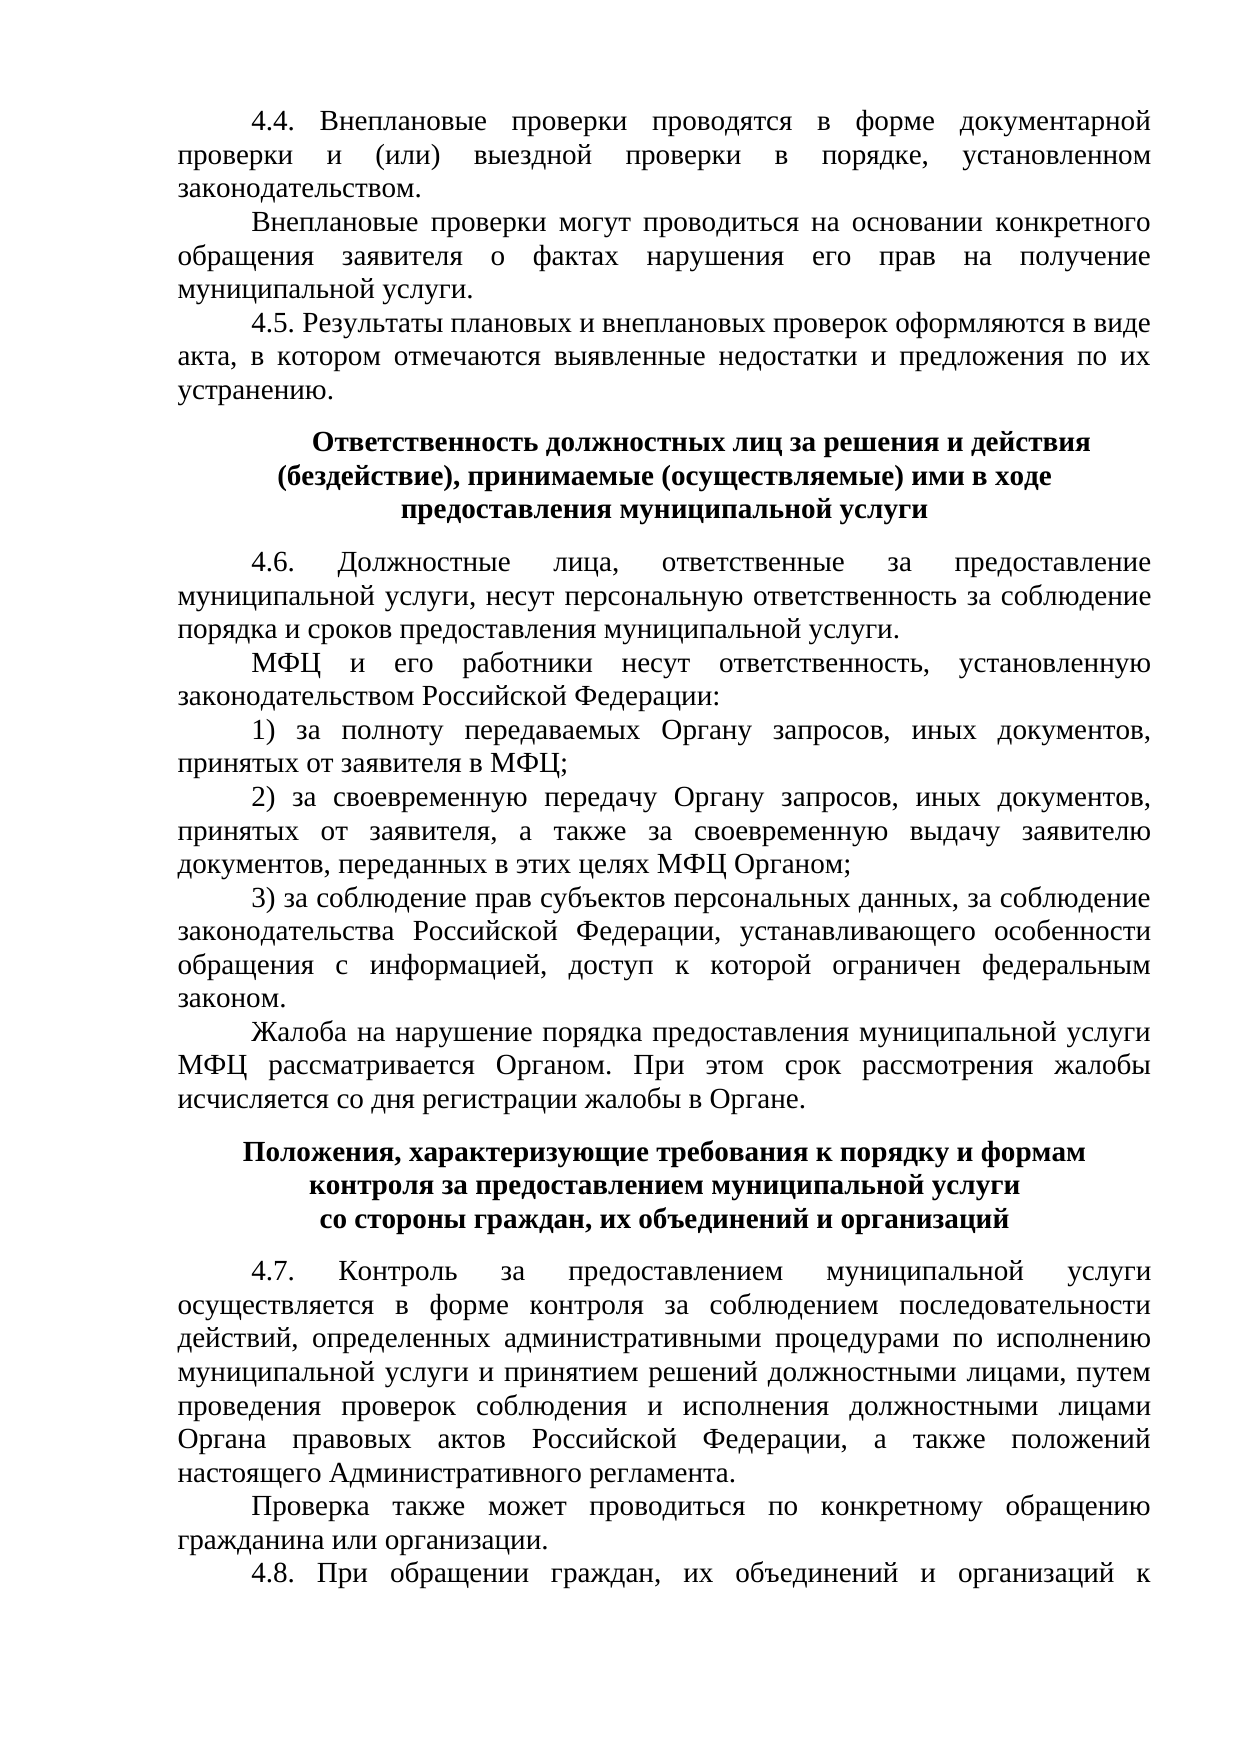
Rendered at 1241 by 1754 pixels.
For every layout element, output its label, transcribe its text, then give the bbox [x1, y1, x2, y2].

text Положения, характеризующие требования к порядку и формам [177, 1134, 1152, 1167]
text со стороны граждан, их объединений и организаций [177, 1201, 1152, 1234]
text 3) за соблюдение прав субъектов персональных данных, за соблюдение законодательства Российской Федерации, устанавливающего особенности обращения с информацией, доступ к которой ограничен федеральным законом. [177, 880, 1152, 1014]
text 4.4. Внеплановые проверки проводятся в форме документарной проверки и (или) выездной проверки в порядке, установленном законодательством. [177, 103, 1152, 204]
text МФЦ и его работники несут ответственность, установленную законодательством Российской Федерации: [177, 645, 1152, 712]
text Ответственность должностных лиц за решения и действия (бездействие), принимаемые (осуществляемые) ими в ходе предоставления муниципальной услуги [177, 424, 1152, 525]
text 1) за полноту передаваемых Органу запросов, иных документов, принятых от заявителя в МФЦ; [177, 712, 1152, 779]
text Жалоба на нарушение порядка предоставления муниципальной услуги МФЦ рассматривается Органом. При этом срок рассмотрения жалобы исчисляется со дня регистрации жалобы в Органе. [177, 1014, 1152, 1114]
text контроля за предоставлением муниципальной услуги [177, 1167, 1152, 1201]
text 4.5. Результаты плановых и внеплановых проверок оформляются в виде акта, в котором отмечаются выявленные недостатки и предложения по их устранению. [177, 305, 1152, 405]
text 4.6. Должностные лица, ответственные за предоставление муниципальной услуги, несут персональную ответственность за соблюдение порядка и сроков предоставления муниципальной услуги. [177, 544, 1152, 645]
text Внеплановые проверки могут проводиться на основании конкретного обращения заявителя о фактах нарушения его прав на получение муниципальной услуги. [177, 204, 1152, 305]
text 4.7. Контроль за предоставлением муниципальной услуги осуществляется в форме контроля за соблюдением последовательности действий, определенных административными процедурами по исполнению муниципальной услуги и принятием решений должностными лицами, путем проведения проверок соблюдения и исполнения должностными лицами Органа правовых актов Российской Федерации, а также положений настоящего Административного регламента. [177, 1253, 1152, 1488]
text Проверка также может проводиться по конкретному обращению гражданина или организации. [177, 1488, 1152, 1555]
text 2) за своевременную передачу Органу запросов, иных документов, принятых от заявителя, а также за своевременную выдачу заявителю документов, переданных в этих целях МФЦ Органом; [177, 779, 1152, 880]
